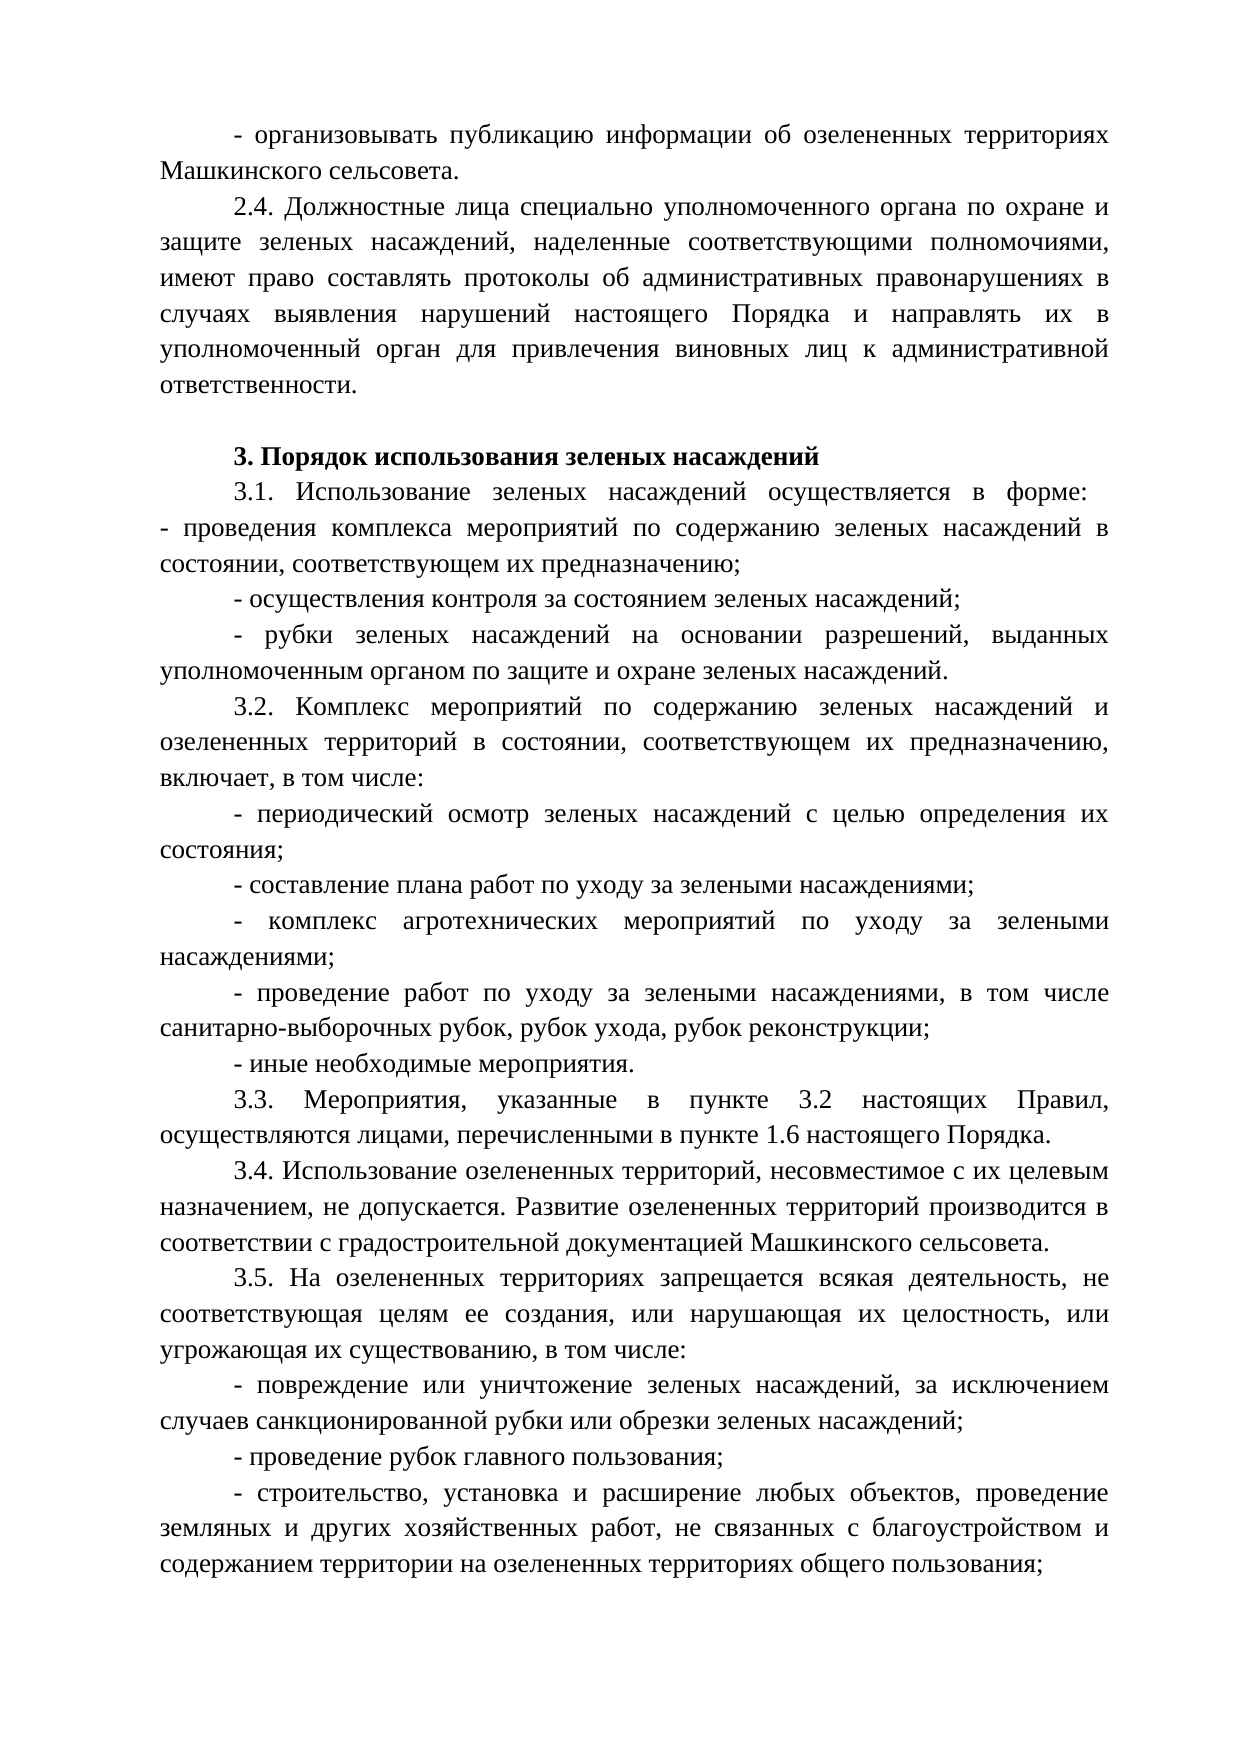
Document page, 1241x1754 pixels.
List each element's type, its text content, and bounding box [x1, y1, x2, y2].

text - комплекс агротехнических мероприятий по уходу за зелеными насаждениями; [159, 904, 1110, 971]
text - организовывать публикацию информации об озелененных территориях Машкинского сельсовета. [159, 118, 1110, 185]
text - рубки зеленых насаждений на основании разрешений, выданных уполномоченным органом по защите и охране зеленых насаждений. [159, 618, 1110, 685]
text 3. Порядок использования зеленых насаждений [159, 440, 1110, 471]
text - иные необходимые мероприятия. [159, 1047, 1110, 1078]
text 3.3. Мероприятия, указанные в пункте 3.2 настоящих Правил, осуществляются лицами, перечисленными в пункте 1.6 настоящего Порядка. [159, 1083, 1110, 1150]
text 3.1. Использование зеленых насаждений осуществляется в форме: - проведения комплекса мероприятий по содержанию зеленых насаждений в состоянии, соответствующем их предназначению; [159, 475, 1110, 578]
text - проведение работ по уходу за зелеными насаждениями, в том числе санитарно-выборочных рубок, рубок ухода, рубок реконструкции; [159, 976, 1110, 1042]
text - осуществления контроля за состоянием зеленых насаждений; [159, 583, 1110, 614]
text 3.2. Комплекс мероприятий по содержанию зеленых насаждений и озелененных территорий в состоянии, соответствующем их предназначению, включает, в том числе: [159, 690, 1110, 792]
text - проведение рубок главного пользования; [159, 1440, 1110, 1471]
text - составление плана работ по уходу за зелеными насаждениями; [159, 868, 1110, 899]
text - строительство, установка и расширение любых объектов, проведение земляных и других хозяйственных работ, не связанных с благоустройством и содержанием территории на озелененных территориях общего пользования; [159, 1476, 1110, 1578]
text - периодический осмотр зеленых насаждений с целью определения их состояния; [159, 797, 1110, 864]
text 3.4. Использование озелененных территорий, несовместимое с их целевым назначением, не допускается. Развитие озелененных территорий производится в соответствии с градостроительной документацией Машкинского сельсовета. [159, 1154, 1110, 1257]
text - повреждение или уничтожение зеленых насаждений, за исключением случаев санкционированной рубки или обрезки зеленых насаждений; [159, 1369, 1110, 1436]
text 3.5. На озелененных территориях запрещается всякая деятельность, не соответствующая целям ее создания, или нарушающая их целостность, или угрожающая их существованию, в том числе: [159, 1261, 1110, 1364]
text 2.4. Должностные лица специально уполномоченного органа по охране и защите зеленых насаждений, наделенные соответствующими полномочиями, имеют право составлять протоколы об административных правонарушениях в случаях выявления нарушений настоящего Порядка и направлять их в уполномоченный орган для привлечения виновных лиц к административной ответственности. [159, 189, 1110, 399]
